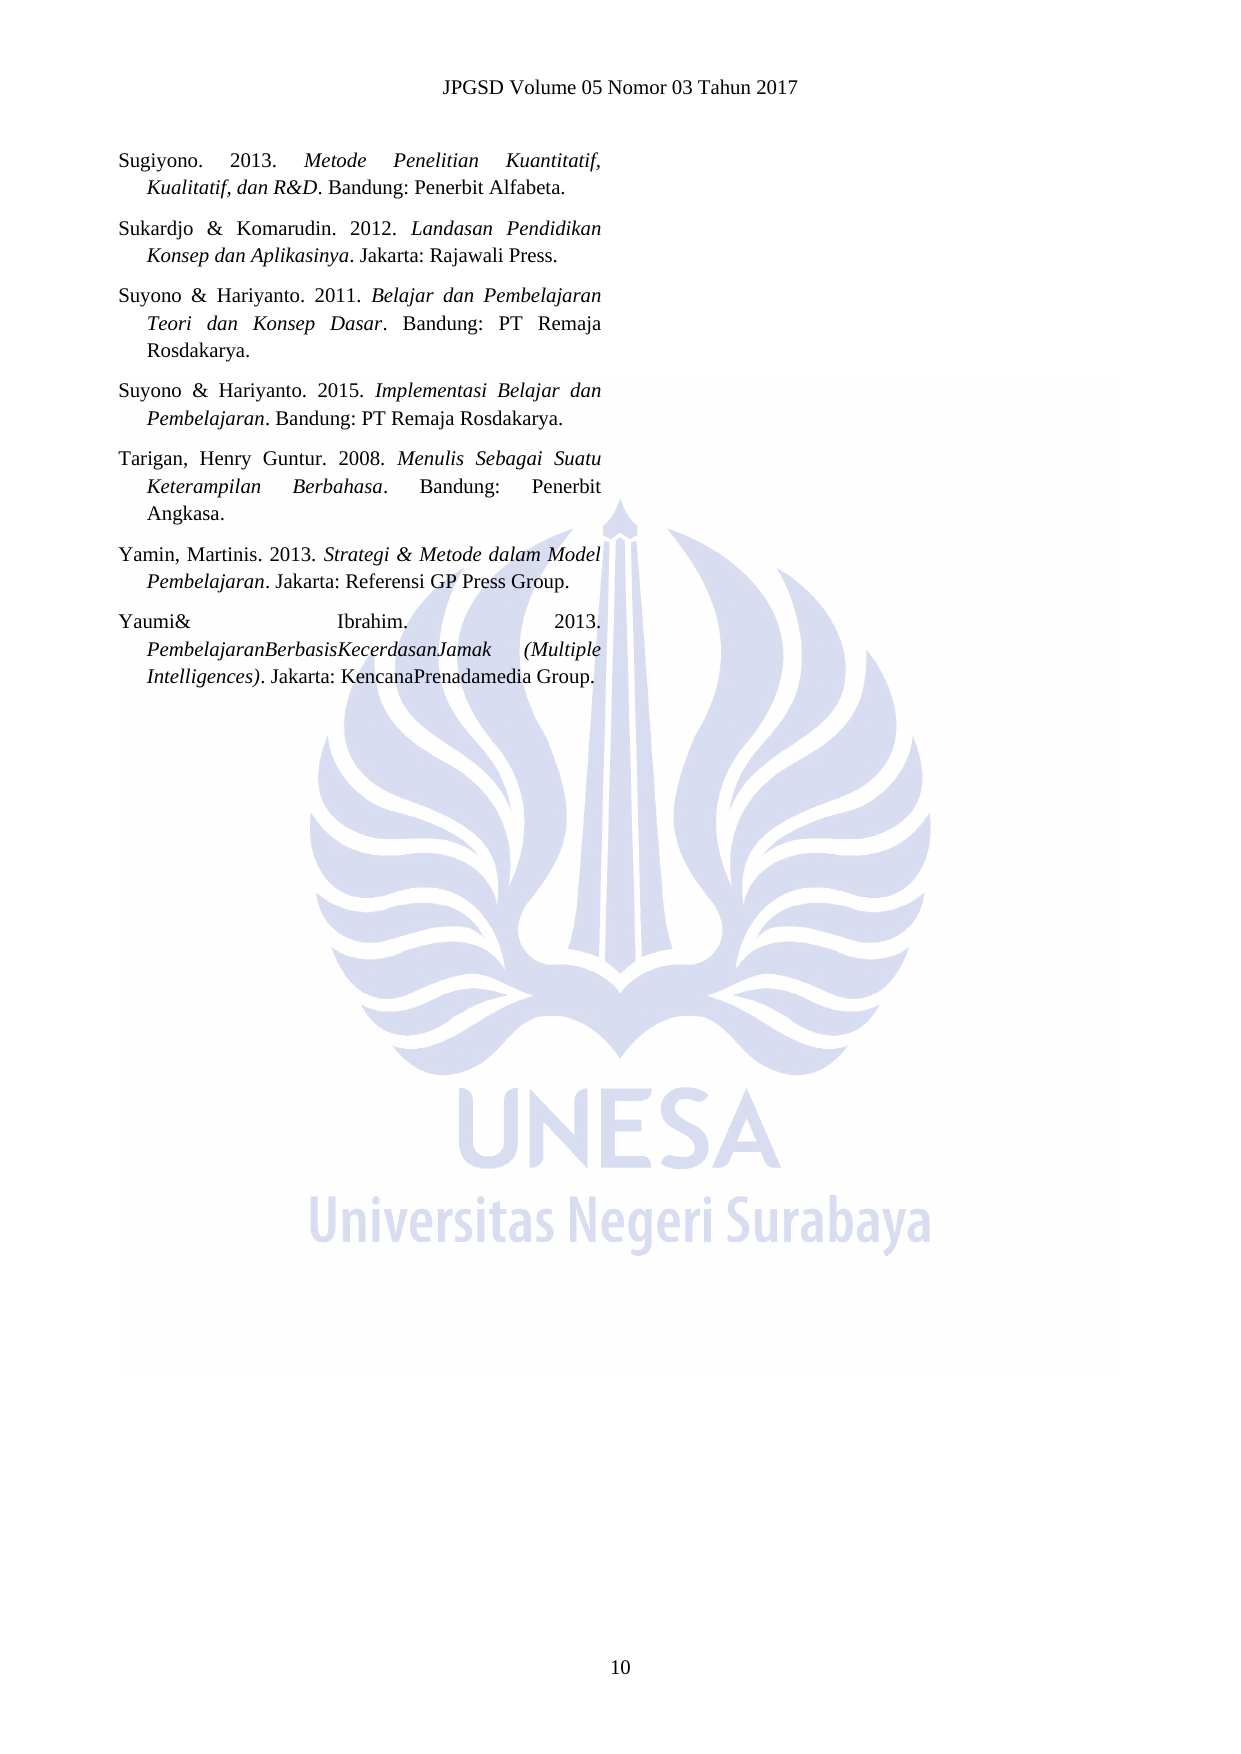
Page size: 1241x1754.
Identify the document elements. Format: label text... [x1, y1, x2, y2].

text Sukardjo & Komarudin. 2012. Landasan Pendidikan Konsep dan Aplikasinya. Jakarta: Rajawali Press. [118, 215, 601, 267]
text Suyono & Hariyanto. 2011. Belajar dan Pembelajaran Teori dan Konsep Dasar. Bandung: PT Remaja Rosdakarya. [118, 283, 601, 362]
text Yaumi& Ibrahim. 2013. PembelajaranBerbasisKecerdasanJamak (Multiple Intelligences). Jakarta: KencanaPrenadamedia Group. [118, 609, 601, 688]
text Suyono & Hariyanto. 2015. Implementasi Belajar dan Pembelajaran. Bandung: PT Remaja Rosdakarya. [118, 378, 601, 430]
text Yamin, Martinis. 2013. Strategi & Metode dalam Model Pembelajaran. Jakarta: Referensi GP Press Group. [118, 541, 601, 593]
text Tarigan, Henry Guntur. 2008. Menulis Sebagai Suatu Keterampilan Berbahasa. Bandung: Penerbit Angkasa. [118, 446, 601, 525]
text Sugiyono. 2013. Metode Penelitian Kuantitatif, Kualitatif, dan R&D. Bandung: Penerbit Alfabeta. [118, 148, 601, 199]
